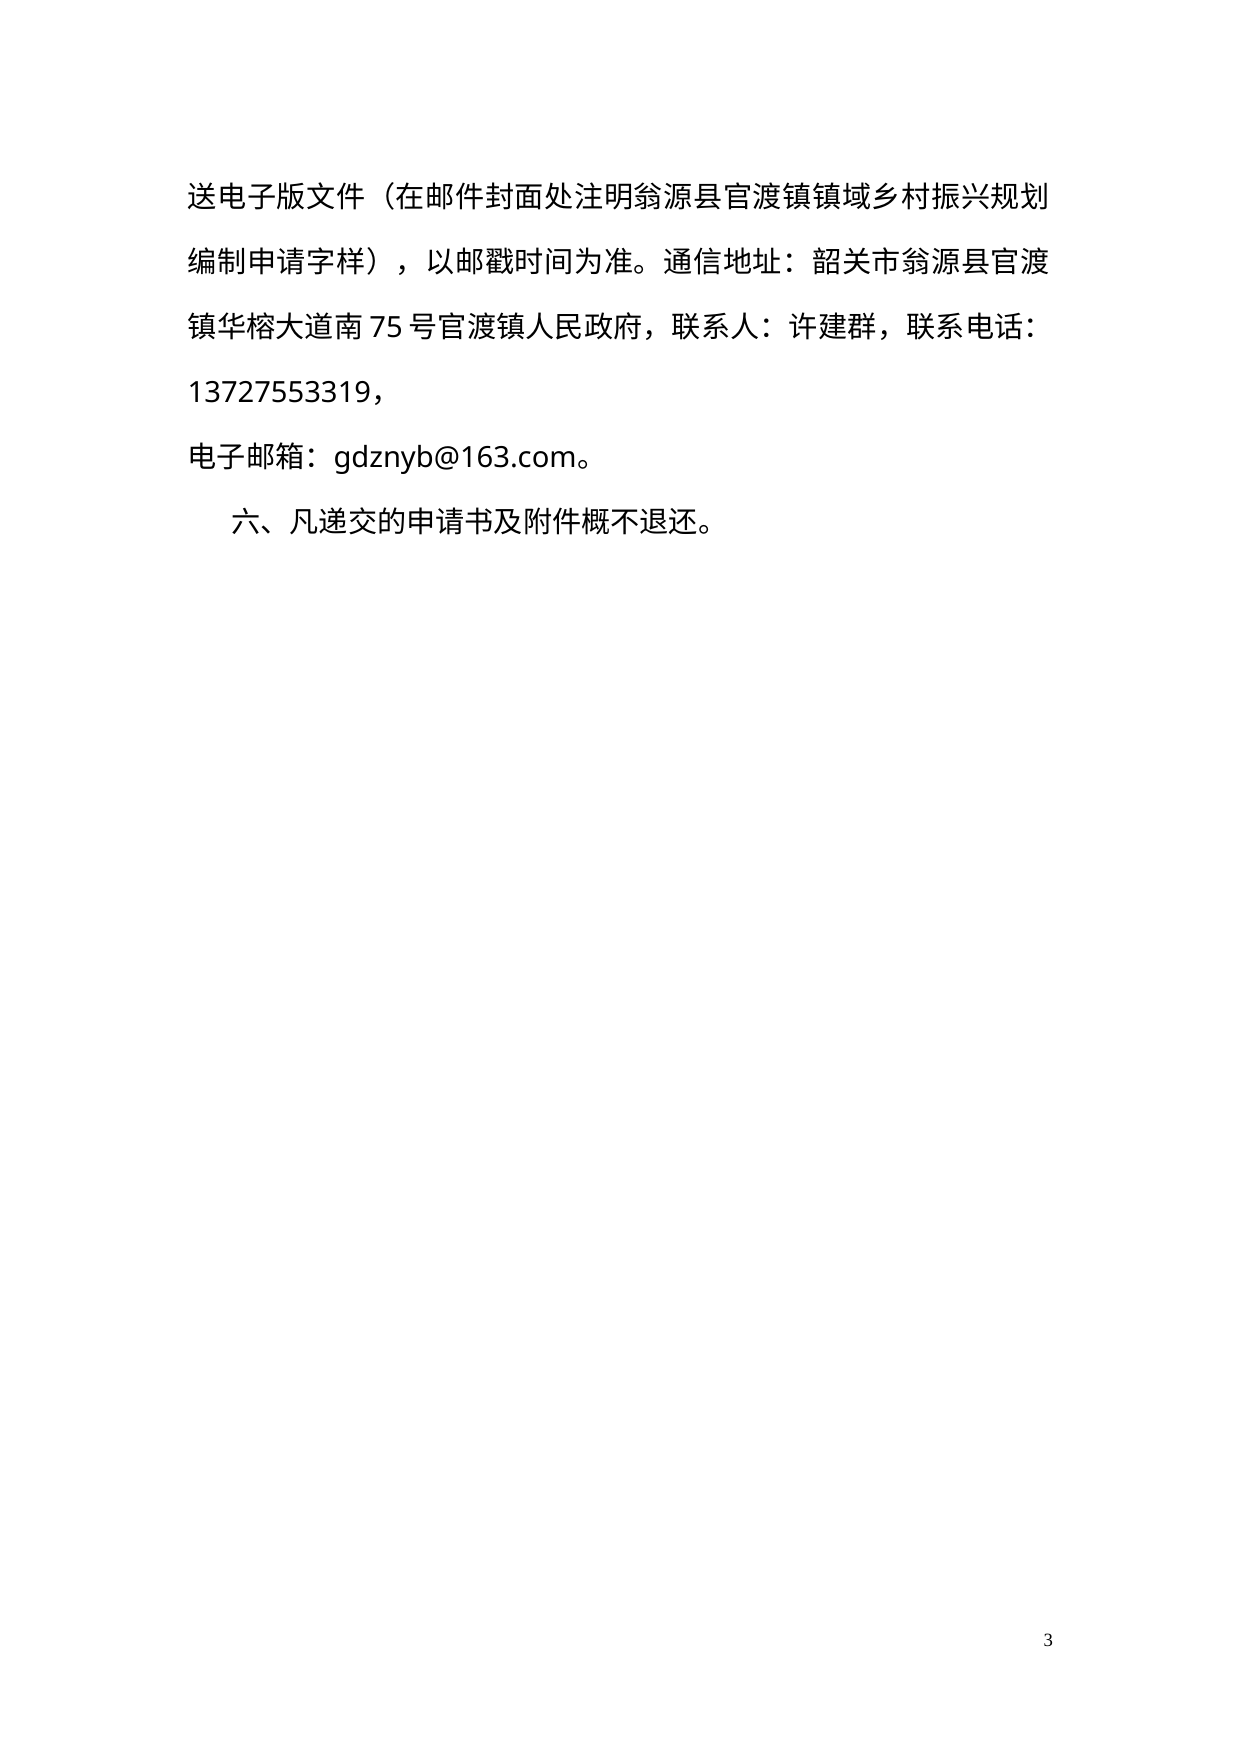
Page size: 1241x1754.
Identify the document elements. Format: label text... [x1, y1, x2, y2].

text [187, 162, 1053, 422]
text 电子邮箱：gdznyb@163.com。 [187, 422, 1053, 487]
text 六、凡递交的申请书及附件概不退还。一、申请人及其所在单位主要成员基本情况 [187, 487, 1053, 552]
